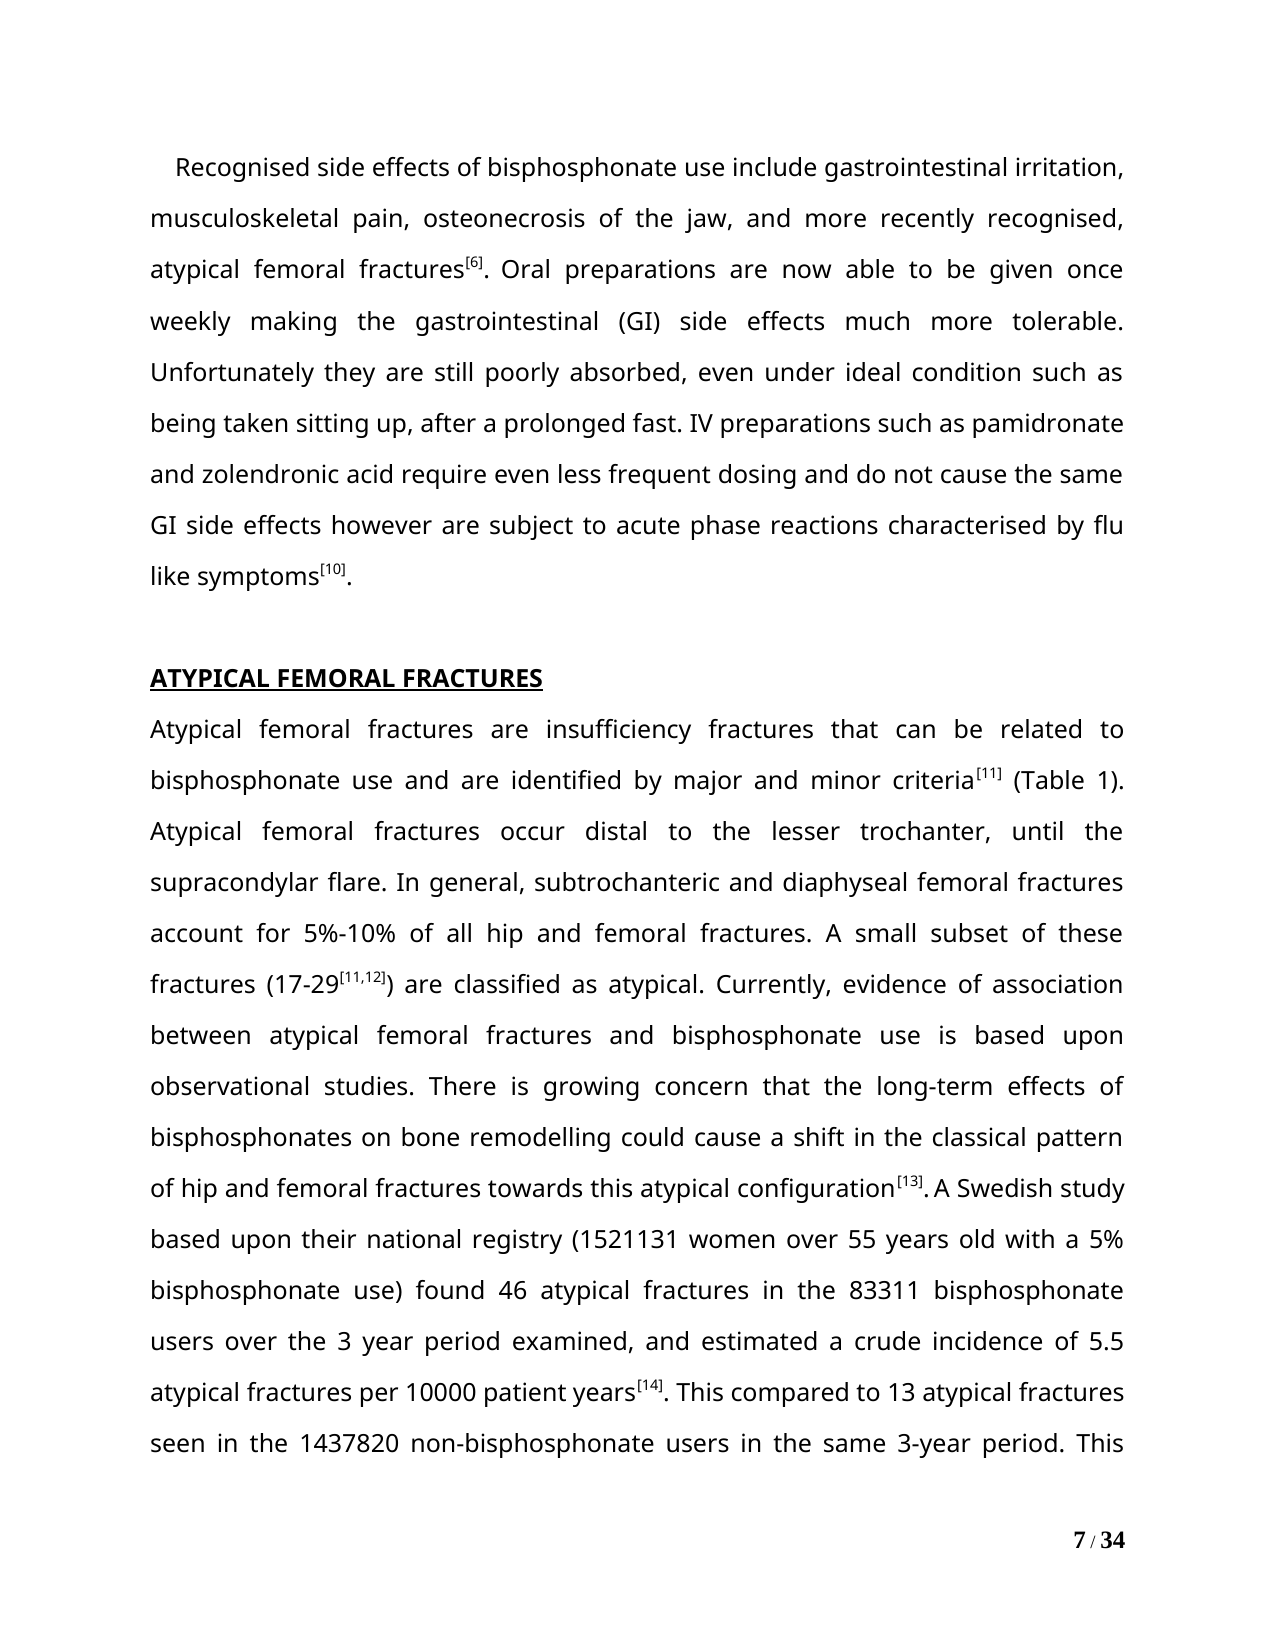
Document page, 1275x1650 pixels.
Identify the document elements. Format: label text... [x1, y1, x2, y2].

text Atypical femoral fractures [150, 660, 1125, 694]
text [150, 711, 1125, 1460]
text Recognised side effects of bisphosphonate use include gastrointestinal irritation, musculoskeletal pain, osteonecrosis of the jaw, and more recently recognised, atypical femoral fractures[6]. Oral preparations are now able to be given once weekly making the gastrointestinal (GI) side effects much more tolerable. Unfortunately they are still poorly absorbed, even under ideal condition such as being taken sitting up, after a prolonged fast. IV preparations such as pamidronate and zolendronic acid require even less frequent dosing and do not cause the same GI side effects however are subject to acute phase reactions characterised by flu like symptoms[10]. [150, 150, 1125, 592]
